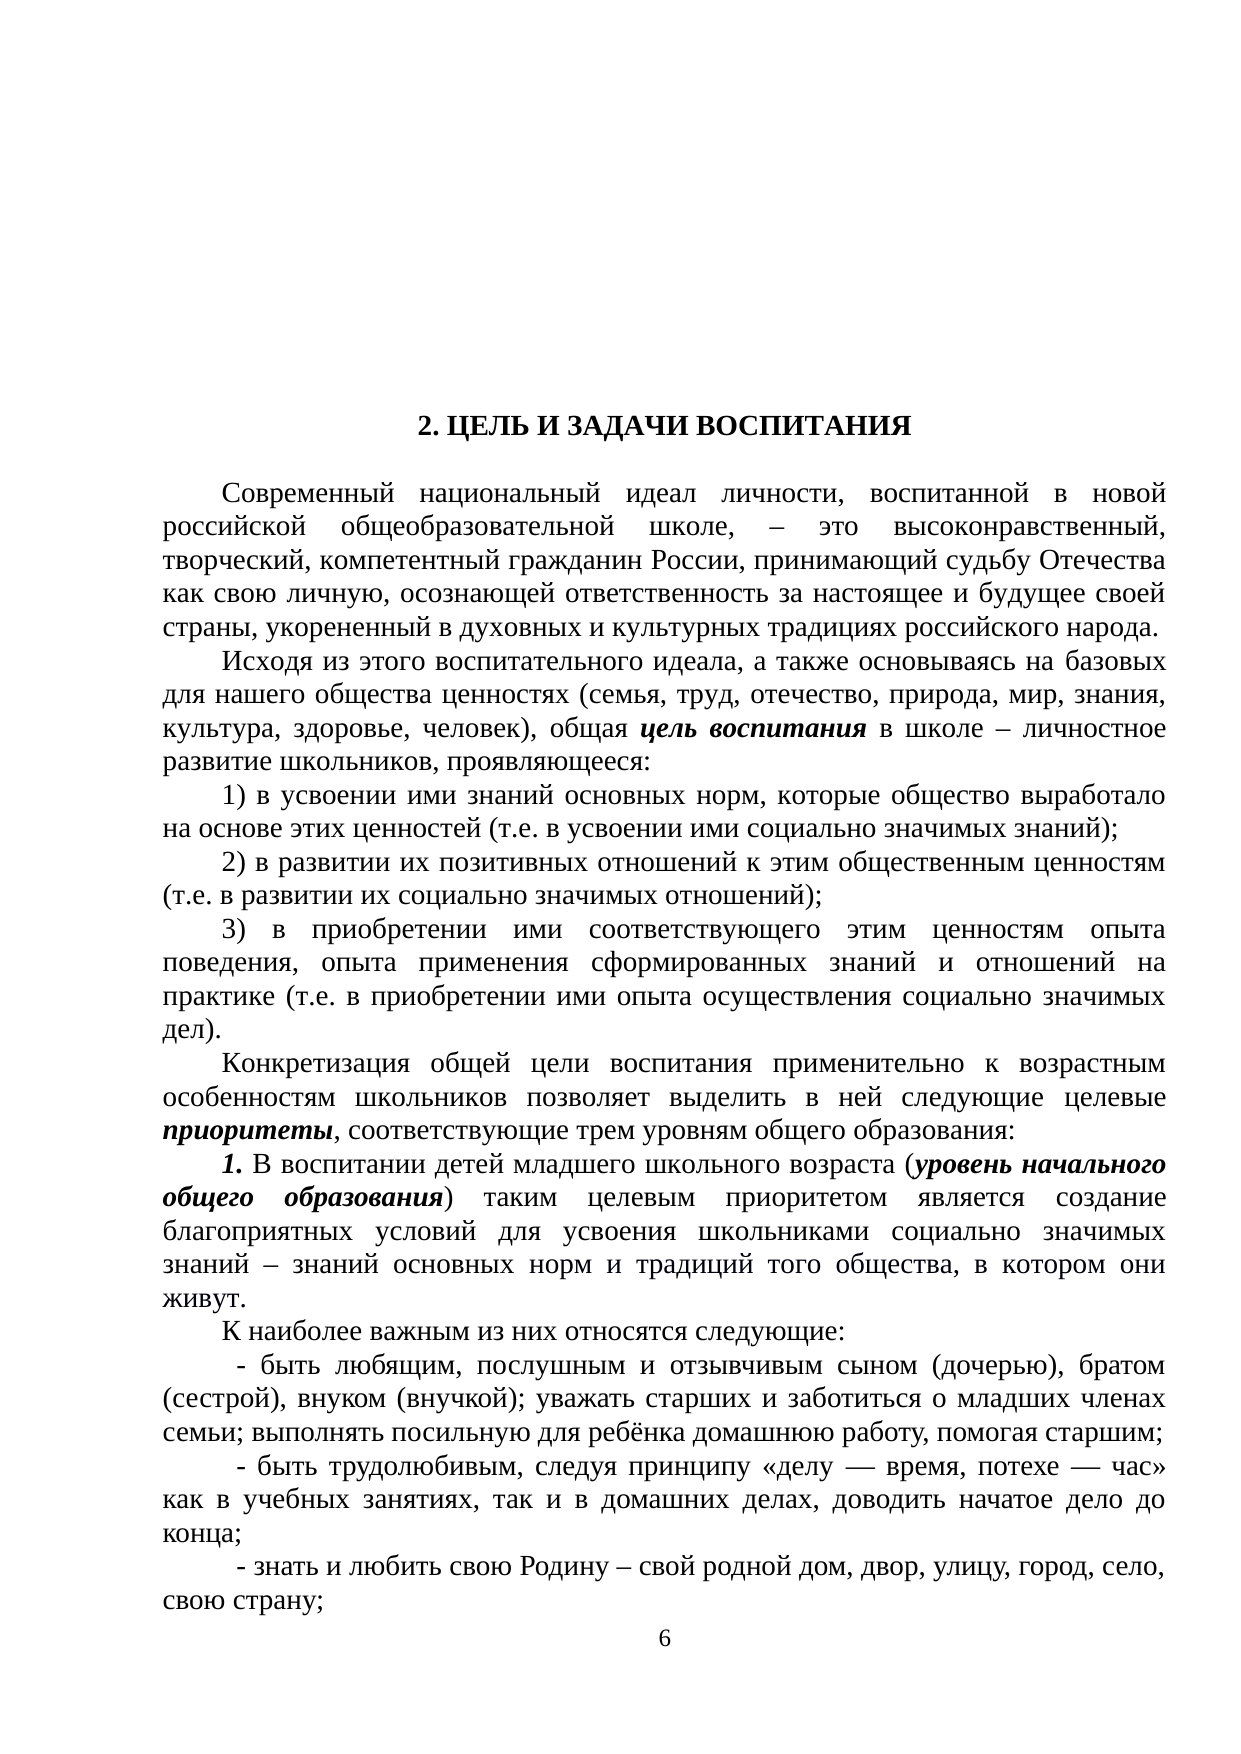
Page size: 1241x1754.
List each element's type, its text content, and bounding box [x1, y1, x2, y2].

text - быть трудолюбивым, следуя принципу «делу — время, потехе — час» как в учебных занятиях, так и в домашних делах, доводить начатое дело до конца; [162, 1448, 1167, 1548]
text 1. В воспитании детей младшего школьного возраста (уровень начального общего образования) таким целевым приоритетом является создание благоприятных условий для усвоения школьниками социально значимых знаний – знаний основных норм и традиций того общества, в котором они живут. [162, 1146, 1167, 1313]
text 3) в приобретении ими соответствующего этим ценностям опыта поведения, опыта применения сформированных знаний и отношений на практике (т.е. в приобретении ими опыта осуществления социально значимых дел). [162, 911, 1167, 1045]
text - быть любящим, послушным и отзывчивым сыном (дочерью), братом (сестрой), внуком (внучкой); уважать старших и заботиться о младших членах семьи; выполнять посильную для ребёнка домашнюю работу, помогая старшим; [162, 1347, 1167, 1448]
text К наиболее важным из них относятся следующие: [162, 1313, 1167, 1347]
text 2. ЦЕЛЬ И ЗАДАЧИ ВОСПИТАНИЯ [162, 408, 1167, 441]
text Современный национальный идеал личности, воспитанной в новой российской общеобразовательной школе, – это высоконравственный, творческий, компетентный гражданин России, принимающий судьбу Отечества как свою личную, осознающей ответственность за настоящее и будущее своей страны, укорененный в духовных и культурных традициях российского народа. [162, 475, 1167, 643]
text Исходя из этого воспитательного идеала, а также основываясь на базовых для нашего общества ценностях (семья, труд, отечество, природа, мир, знания, культура, здоровье, человек), общая цель воспитания в школе – личностное развитие школьников, проявляющееся: [162, 643, 1167, 777]
text - знать и любить свою Родину – свой родной дом, двор, улицу, город, село, свою страну; [162, 1548, 1167, 1615]
text 1) в усвоении ими знаний основных норм, которые общество выработало на основе этих ценностей (т.е. в усвоении ими социально значимых знаний); [162, 777, 1167, 844]
text 2) в развитии их позитивных отношений к этим общественным ценностям (т.е. в развитии их социально значимых отношений); [162, 844, 1167, 911]
text Конкретизация общей цели воспитания применительно к возрастным особенностям школьников позволяет выделить в ней следующие целевые приоритеты, соответствующие трем уровням общего образования: [162, 1045, 1167, 1146]
